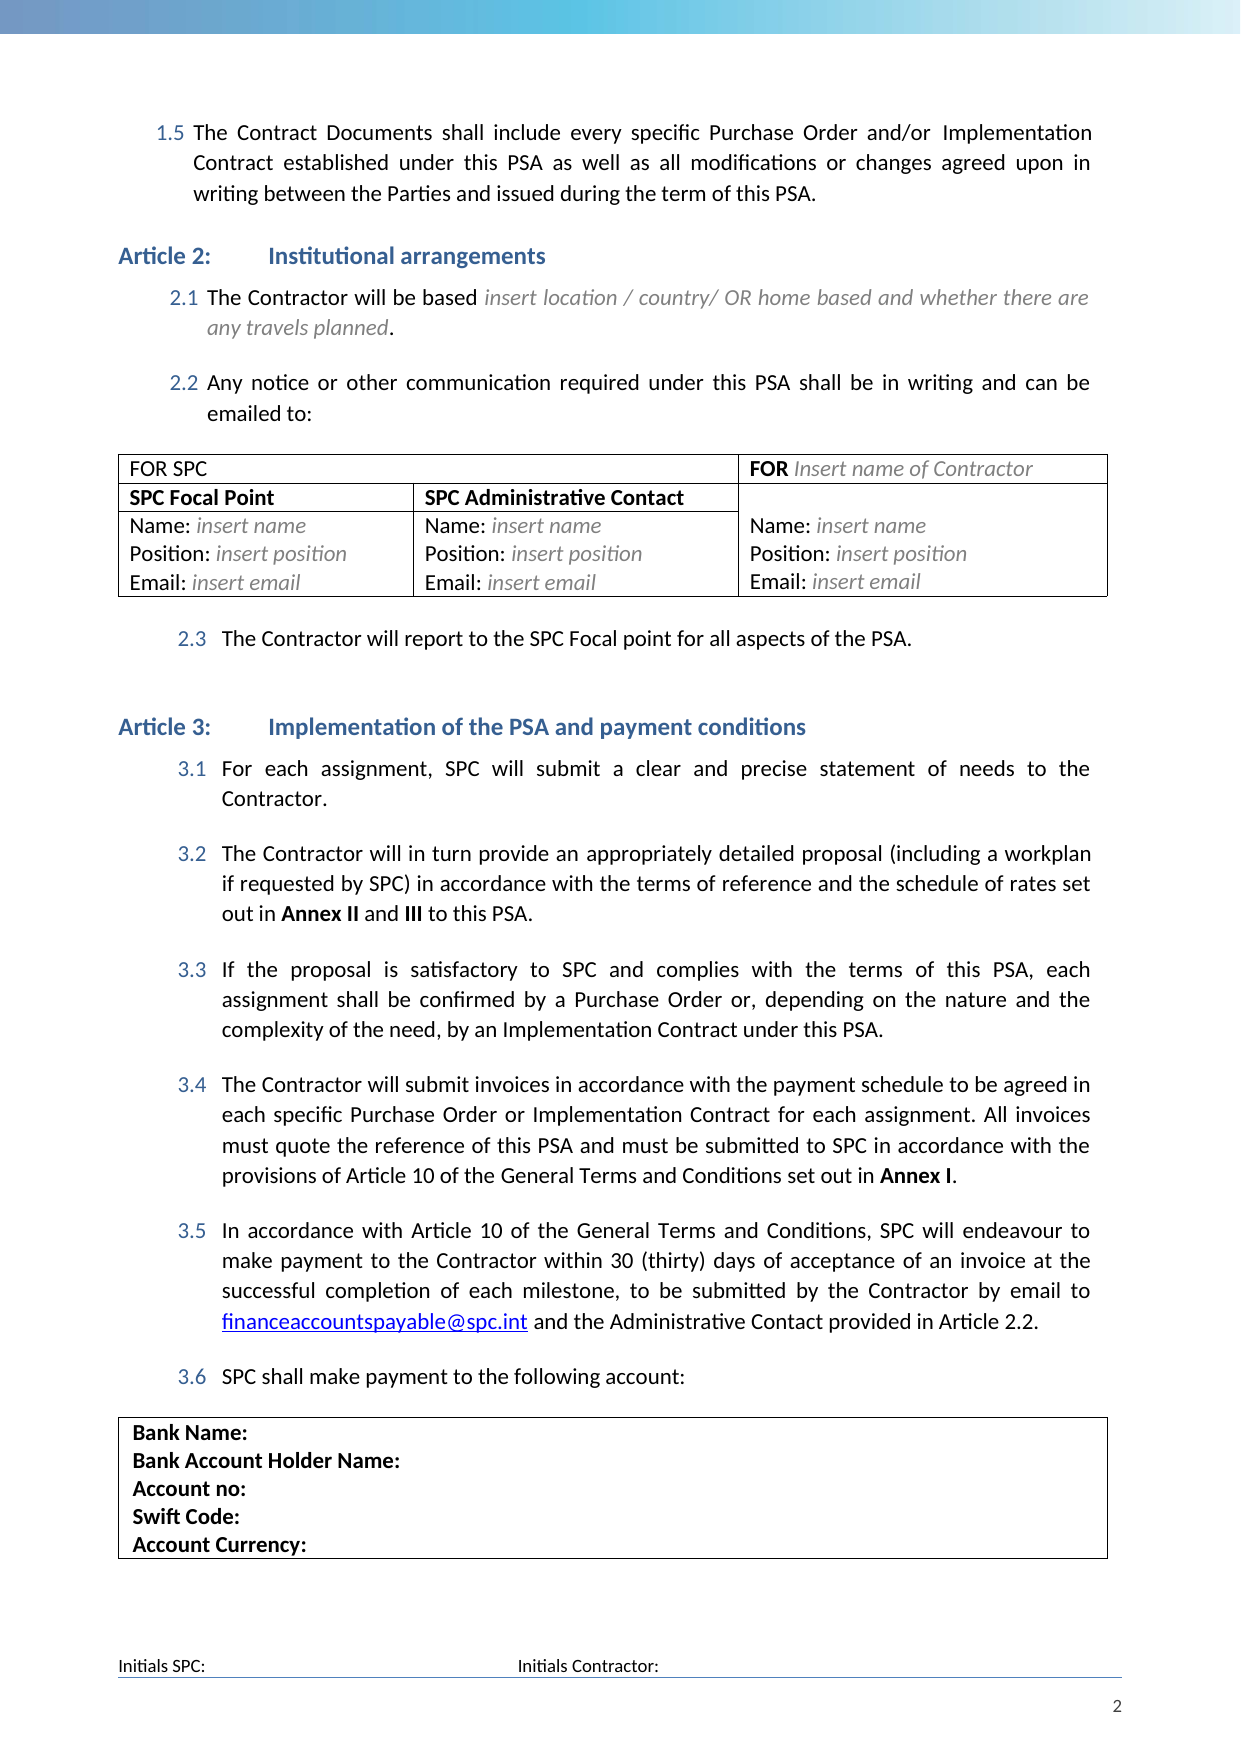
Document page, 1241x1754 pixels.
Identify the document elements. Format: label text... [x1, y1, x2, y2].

list The Contractor will submit invoices in accordance with the payment schedule to be agreed in each specific Purchase Order or Implementation Contract for each assignment. All invoices must quote the reference of this PSA and must be submitted to SPC in accordance with the provisions of Article 10 of the General Terms and Conditions set out in Annex I. [177, 1070, 1092, 1189]
list The Contractor will be based . [169, 283, 1092, 341]
list The Contract Documents shall include every specific Purchase Order and/or Implementation Contract established under this PSA as well as all modifications or changes agreed upon in writing between the Parties and issued during the term of this PSA. [156, 118, 1092, 207]
list The Contractor will report to the SPC Focal point for all aspects of the PSA. [177, 624, 1092, 652]
subtitle Institutional arrangements [118, 241, 1122, 271]
list Any notice or other communication required under this PSA shall be in writing and can be emailed to: [169, 368, 1092, 427]
list In accordance with Article 10 of the General Terms and Conditions, SPC will endeavour to make payment to the Contractor within 30 (thirty) days of acceptance of an invoice at the successful completion of each milestone, to be submitted by the Contractor by email to financeaccountspayable@spc.int and the Administrative Contact provided in Article 2.2. [177, 1216, 1092, 1335]
list If the proposal is satisfactory to SPC and complies with the terms of this PSA, each assignment shall be confirmed by a Purchase Order or, depending on the nature and the complexity of the need, by an Implementation Contract under this PSA. [177, 955, 1092, 1043]
list The Contractor will in turn provide an appropriately detailed proposal (including a workplan if requested by SPC) in accordance with the terms of reference and the schedule of rates set out in Annex II and III to this PSA. [177, 839, 1092, 927]
picture [0, 0, 1241, 34]
list For each assignment, SPC will submit a clear and precise statement of needs to the Contractor. [177, 754, 1092, 812]
subtitle Implementation of the PSA and payment conditions [118, 712, 1122, 741]
list SPC shall make payment to the following account: [177, 1362, 1092, 1390]
